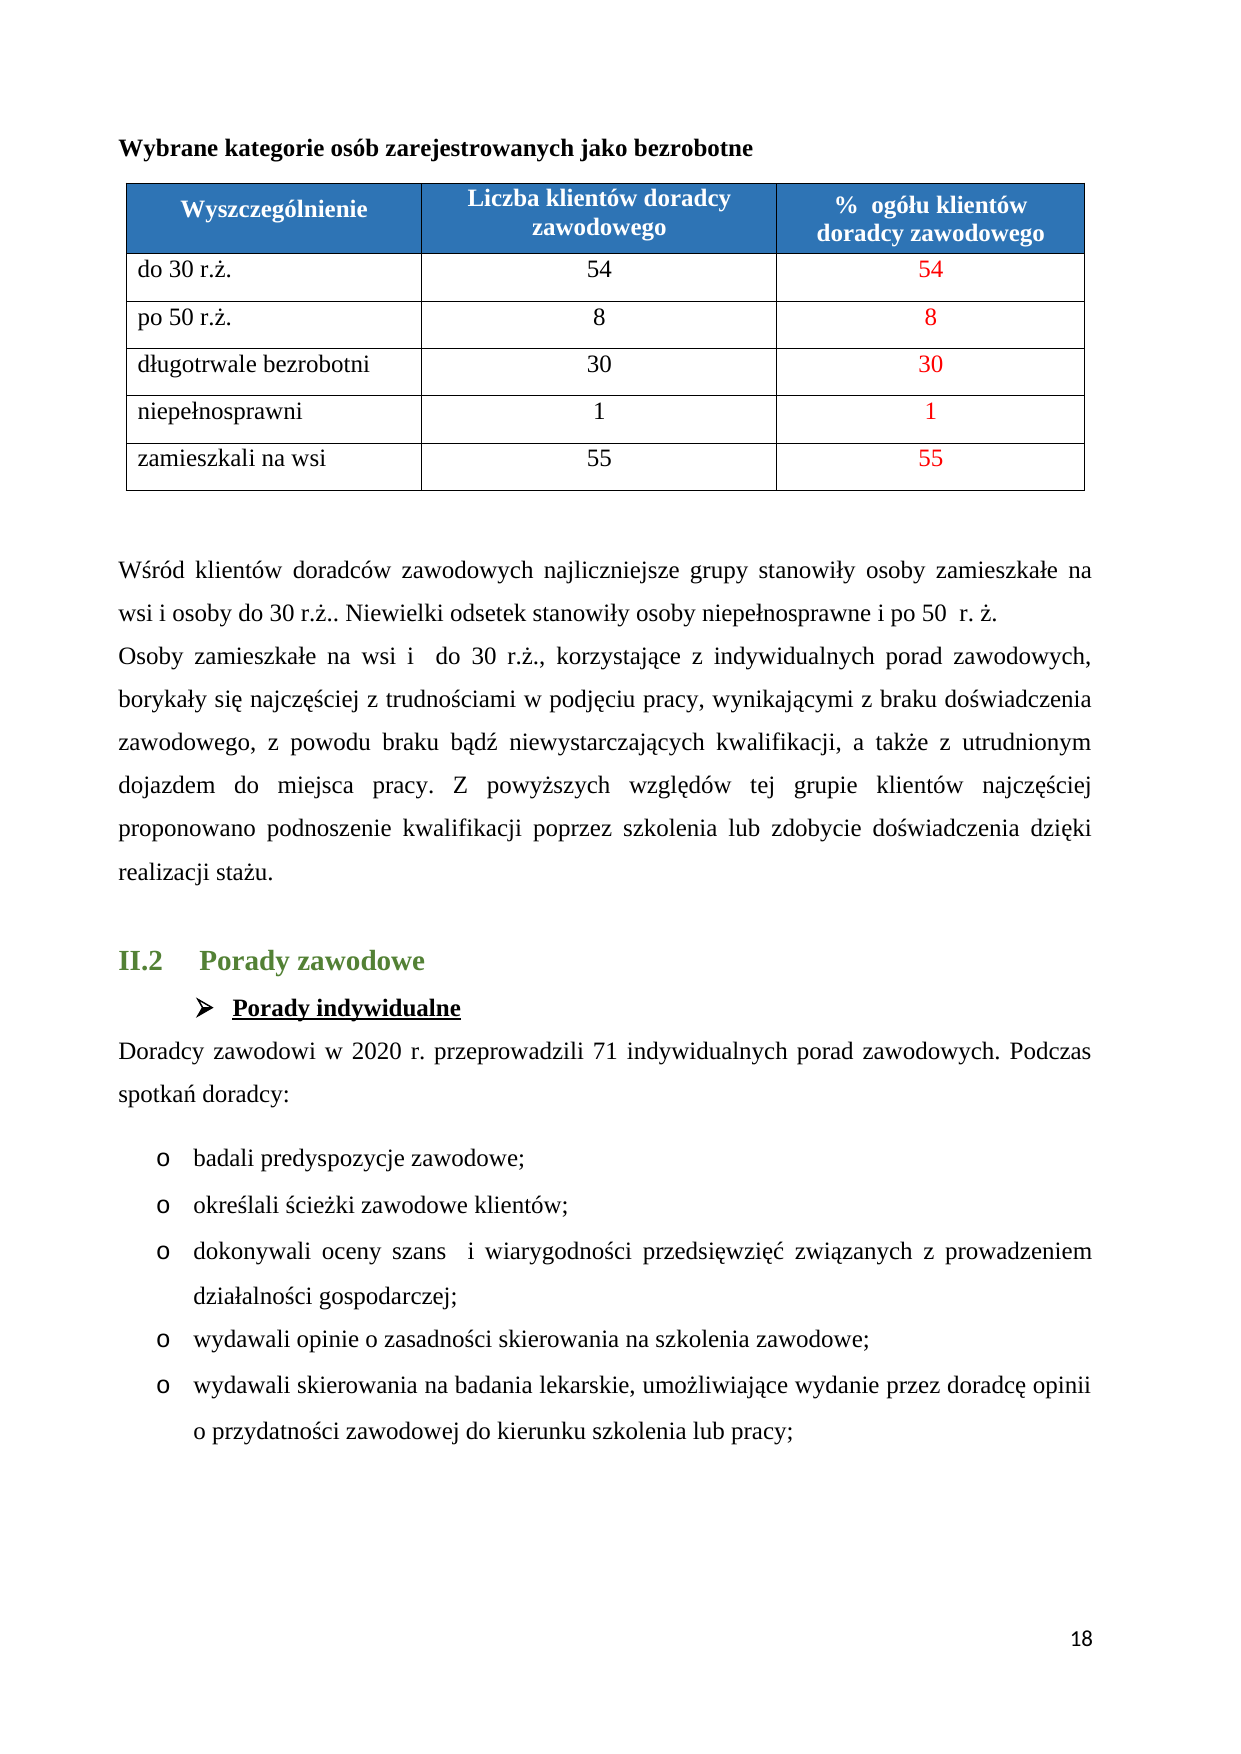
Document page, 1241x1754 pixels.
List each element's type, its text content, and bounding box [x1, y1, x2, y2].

list badali predyspozycje zawodowe; [156, 1143, 1093, 1174]
list Porady indywidualne [195, 993, 1093, 1022]
table_cell 1 [777, 396, 1084, 442]
list określali ścieżki zawodowe klientów; [156, 1190, 1093, 1221]
table_cell zamieszkali na wsi [127, 444, 421, 490]
list Porady zawodowe [118, 943, 1093, 976]
list wydawali opinie o zasadności skierowania na szkolenia zawodowe; [156, 1324, 1093, 1355]
table_cell 1 [422, 396, 776, 442]
table_header Wyszczególnienie [127, 184, 421, 253]
table_cell 8 [777, 302, 1084, 348]
text Doradcy zawodowi w 2020 r. przeprowadzili 71 indywidualnych porad zawodowych. Podczas spotkań doradcy: [118, 1036, 1093, 1108]
table_cell 30 [422, 349, 776, 395]
table_cell po 50 r.ż. [127, 302, 421, 348]
table_cell 30 [777, 349, 1084, 395]
table_cell do 30 r.ż. [127, 254, 421, 301]
list dokonywali oceny szans i wiarygodności przedsięwzięć związanych z prowadzeniem działalności gospodarczej; [156, 1236, 1093, 1310]
text Wśród klientów doradców zawodowych najliczniejsze grupy stanowiły osoby zamieszkałe na wsi i osoby do 30 r.ż.. Niewielki odsetek stanowiły osoby niepełnosprawne i po 50 r. ż. [118, 555, 1093, 627]
table_cell 54 [777, 254, 1084, 301]
table_cell 54 [422, 254, 776, 301]
table_cell 8 [422, 302, 776, 348]
table_header % ogółu klientów doradcy zawodowego Wartość procentowa [777, 184, 1084, 253]
text Wybrane kategorie osób zarejestrowanych jako bezrobotne [118, 133, 1093, 162]
table_cell długotrwale bezrobotni [127, 349, 421, 395]
table_cell niepełnosprawni [127, 396, 421, 442]
table_cell 55 [777, 444, 1084, 490]
text Osoby zamieszkałe na wsi i do 30 r.ż., korzystające z indywidualnych porad zawodowych, borykały się najczęściej z trudnościami w podjęciu pracy, wynikającymi z braku doświadczenia zawodowego, z powodu braku bądź niewystarczających kwalifikacji, a także z utrudnionym dojazdem do miejsca pracy. Z powyższych względów tej grupie klientów najczęściej proponowano podnoszenie kwalifikacji poprzez szkolenia lub zdobycie doświadczenia dzięki realizacji stażu. [118, 641, 1093, 885]
table_cell 55 [422, 444, 776, 490]
table_header Liczba klientów doradcy zawodowego [422, 184, 776, 253]
list wydawali skierowania na badania lekarskie, umożliwiające wydanie przez doradcę opinii o przydatności zawodowej do kierunku szkolenia lub pracy; [156, 1371, 1093, 1444]
